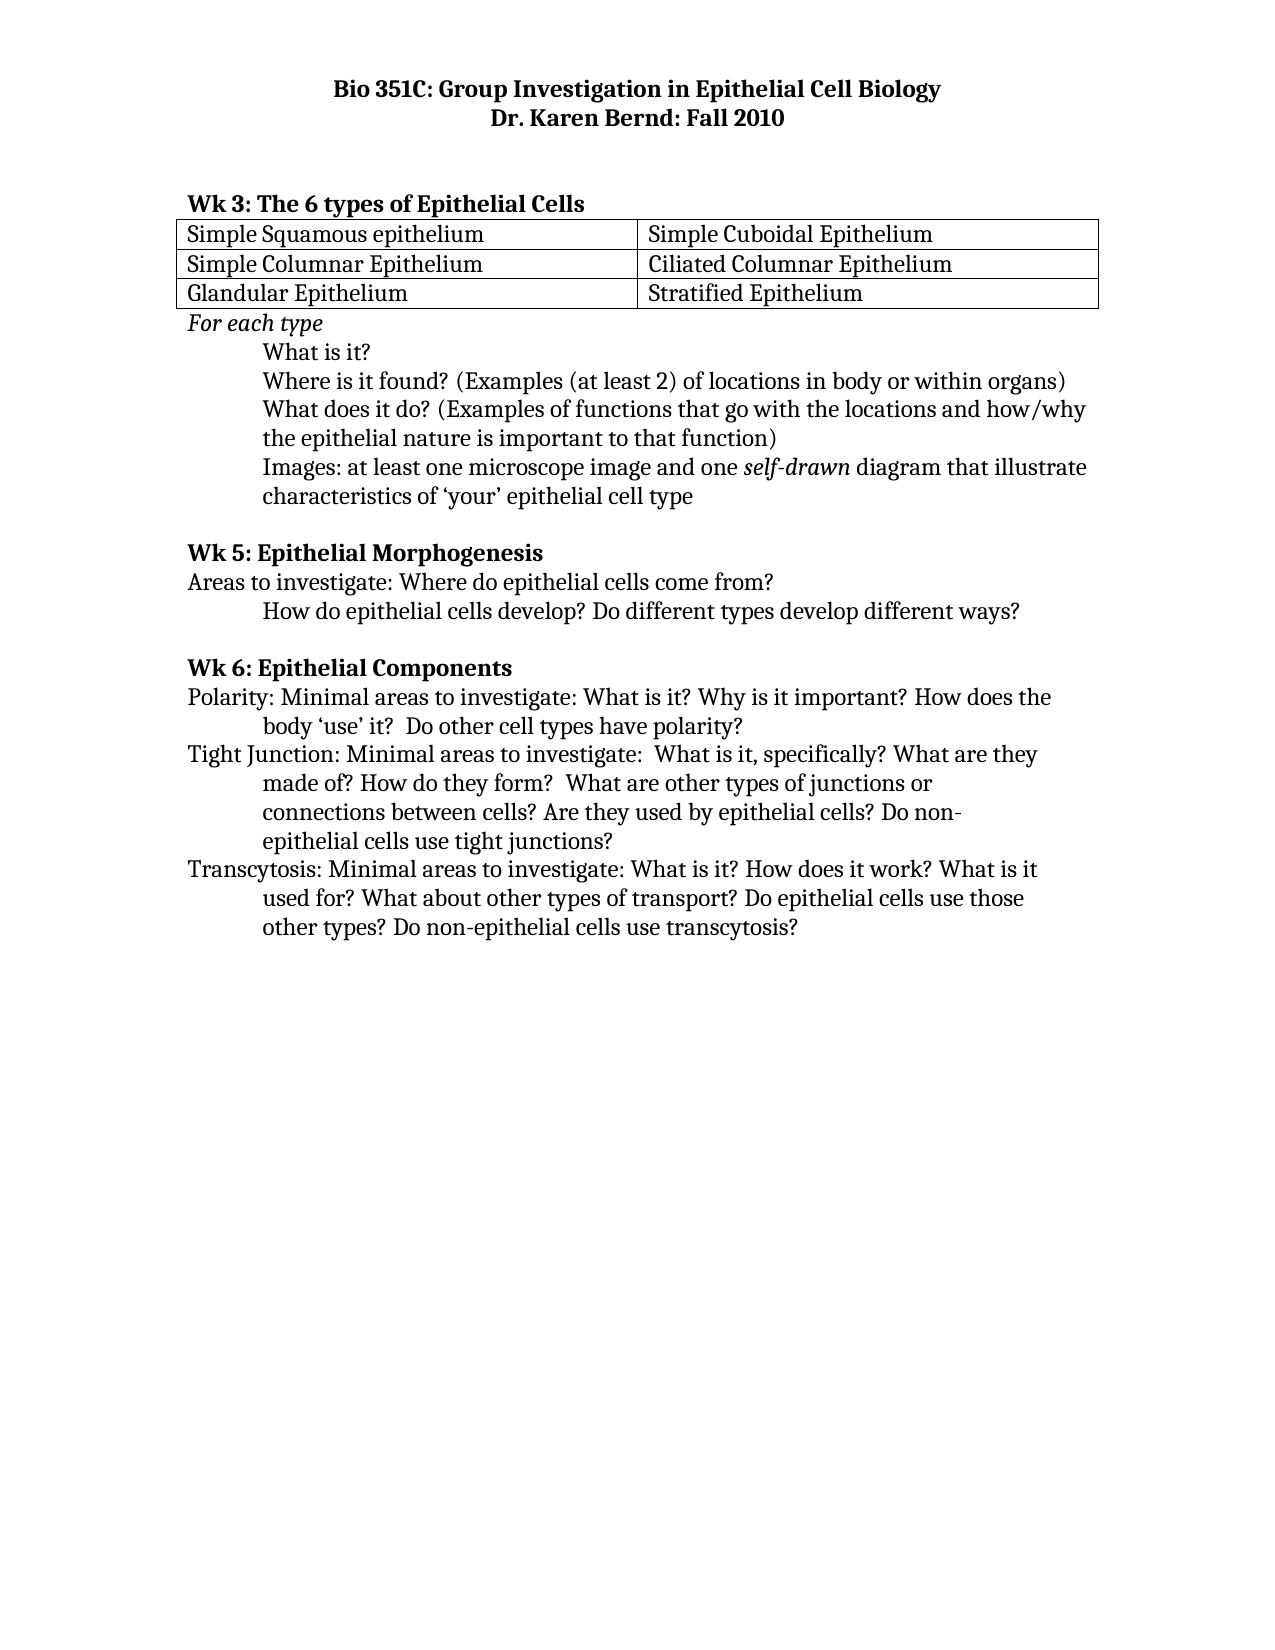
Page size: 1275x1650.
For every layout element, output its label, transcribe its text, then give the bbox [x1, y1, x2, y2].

text body ‘use’ it? Do other cell types have polarity? [187, 712, 1087, 740]
text Polarity: Minimal areas to investigate: What is it? Why is it important? How does the [187, 683, 1087, 712]
table_cell Simple Columnar Epithelium [177, 250, 637, 278]
text Transcytosis: Minimal areas to investigate: What is it? How does it work? What is it used for? What about other types of transport? Do epithelial cells use those other types? Do non-epithelial cells use transcytosis? [187, 855, 1087, 942]
text How do epithelial cells develop? Do different types develop different ways? [187, 597, 1087, 625]
text Tight Junction: Minimal areas to investigate: What is it, specifically? What are they made of? How do they form? What are other types of junctions or connections between cells? Are they used by epithelial cells? Do non- epithelial cells use tight junctions? [187, 740, 1087, 855]
table_header Simple Cuboidal Epithelium [638, 220, 1098, 248]
table_cell Stratified Epithelium [638, 279, 1098, 308]
text Wk 3: The 6 types of Epithelial Cells [187, 190, 1087, 219]
text Where is it found? (Examples (at least 2) of locations in body or within organs) [262, 367, 1087, 395]
text Areas to investigate: Where do epithelial cells come from? [187, 568, 1087, 597]
text For each type [187, 309, 1087, 338]
text Wk 6: Epithelial Components [187, 654, 1087, 683]
text Wk 5: Epithelial Morphogenesis [187, 539, 1087, 568]
text Images: at least one microscope image and one self-drawn diagram that illustrate characteristics of ‘your’ epithelial cell type [262, 453, 1087, 510]
text What is it? [187, 338, 1087, 367]
table_header Simple Squamous epithelium [177, 220, 637, 248]
text What does it do? (Examples of functions that go with the locations and how/why the epithelial nature is important to that function) [262, 395, 1087, 453]
table_cell Ciliated Columnar Epithelium [638, 250, 1098, 278]
table_cell Glandular Epithelium [177, 279, 637, 308]
